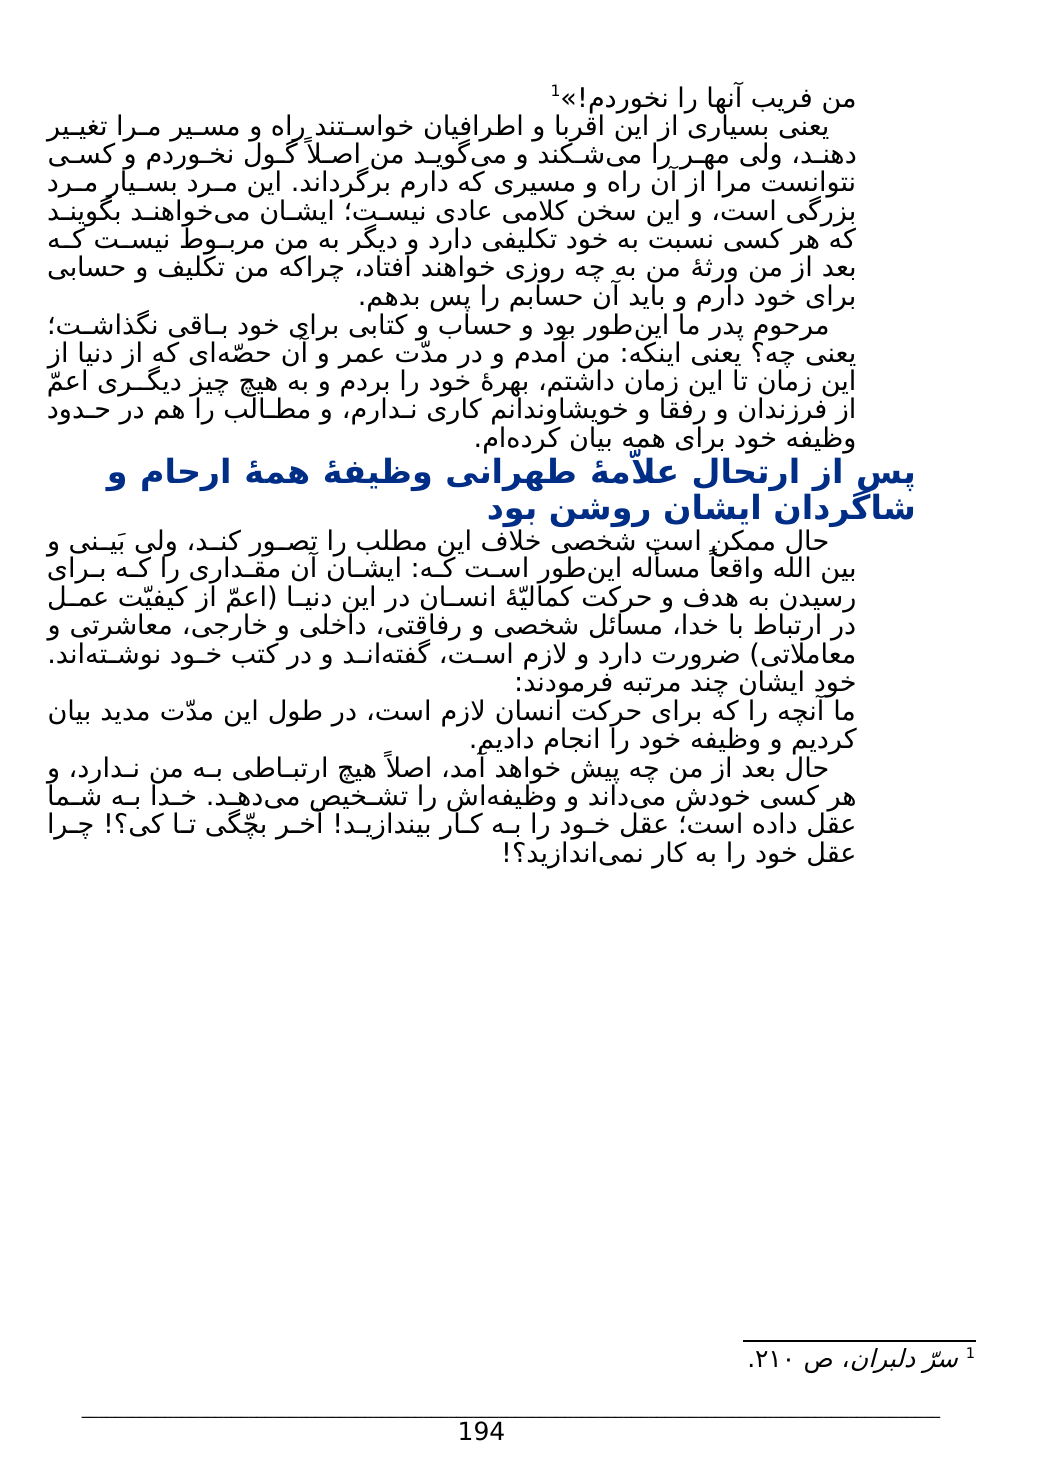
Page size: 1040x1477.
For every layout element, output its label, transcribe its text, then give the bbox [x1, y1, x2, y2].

subtitle پس از ارتحال علاّمۀ طهرانی وظیفۀ همۀ ارحام و شاگردان ایشان روشن بود [106, 454, 916, 528]
text حال بعد از من چه پیش خواهد آمد، اصلاً هیچ ارتباطی به من ندارد، و هر کسی خودش می‌داند و وظیفه‌اش را تشخیص می‌دهد. خدا به شما عقل داده است؛ عقل خود را به کار بیندازید! آخر بچّگی تا کی؟! چرا عقل خود را به کار نمی‌اندازید؟! [47, 755, 857, 868]
text ما آنچه را که برای حرکت انسان لازم است، در طول این مدّت مدید بیان کردیم و وظیفه‌ خود را انجام دادیم. [47, 698, 857, 755]
text مرحوم پدر ما این‌طور بود و حساب و کتابی برای خود باقی نگذاشت؛ یعنی چه؟ یعنی اینکه: من آمدم و در مدّت عمر و آن حصّه‌ای که از دنیا از این زمان تا این زمان داشتم، بهرۀ خود را بردم و به هیچ چیز دیگری اعمّ از فرزندان و رفقا و خویشاوندانم کاری ندارم، و مطالب را هم در حدود وظیفه خود برای همه بیان کرده‌ام. [47, 312, 857, 454]
text حال ممکن است شخصی خلاف این مطلب را تصور کند، ولی بَینی و بین الله واقعاً مسأله این‌طور است که: ایشان آن مقداری را که برای رسیدن به هدف و حرکت کمالیّۀ انسان در این دنیا (اعمّ از کیفیّت عمل در ارتباط با خدا، مسائل شخصی و رفاقتی، داخلی و ‌خارجی، ‌معاشرتی و معاملاتی) ضرورت دارد و لازم است، گفته‌اند و در کتب خود نوشته‌اند. خود ایشان چند مرتبه فرمودند: [47, 528, 857, 698]
text من فریب آنها را نخوردم!» [47, 84, 857, 113]
text یعنی بسیاری از این اقربا و اطرافیان خواستند راه و مسیر مرا تغییر دهند، ولی مهر را می‌شکند و می‌گوید من اصلاً گول نخوردم و کسی نتوانست مرا از آن راه و مسیری که دارم برگرداند. این مرد بسیار مرد بزرگی است، و این سخن کلامی عادی نیست؛ ایشان می‌خواهند بگویند که هر کسی نسبت به خود تکلیفی دارد و دیگر به من مربوط نیست که بعد از من ورثۀ من به چه روزی خواهند افتاد، چراکه من تکلیف و حسابی برای خود دارم و باید آن حسابم را پس بدهم. [47, 113, 857, 312]
